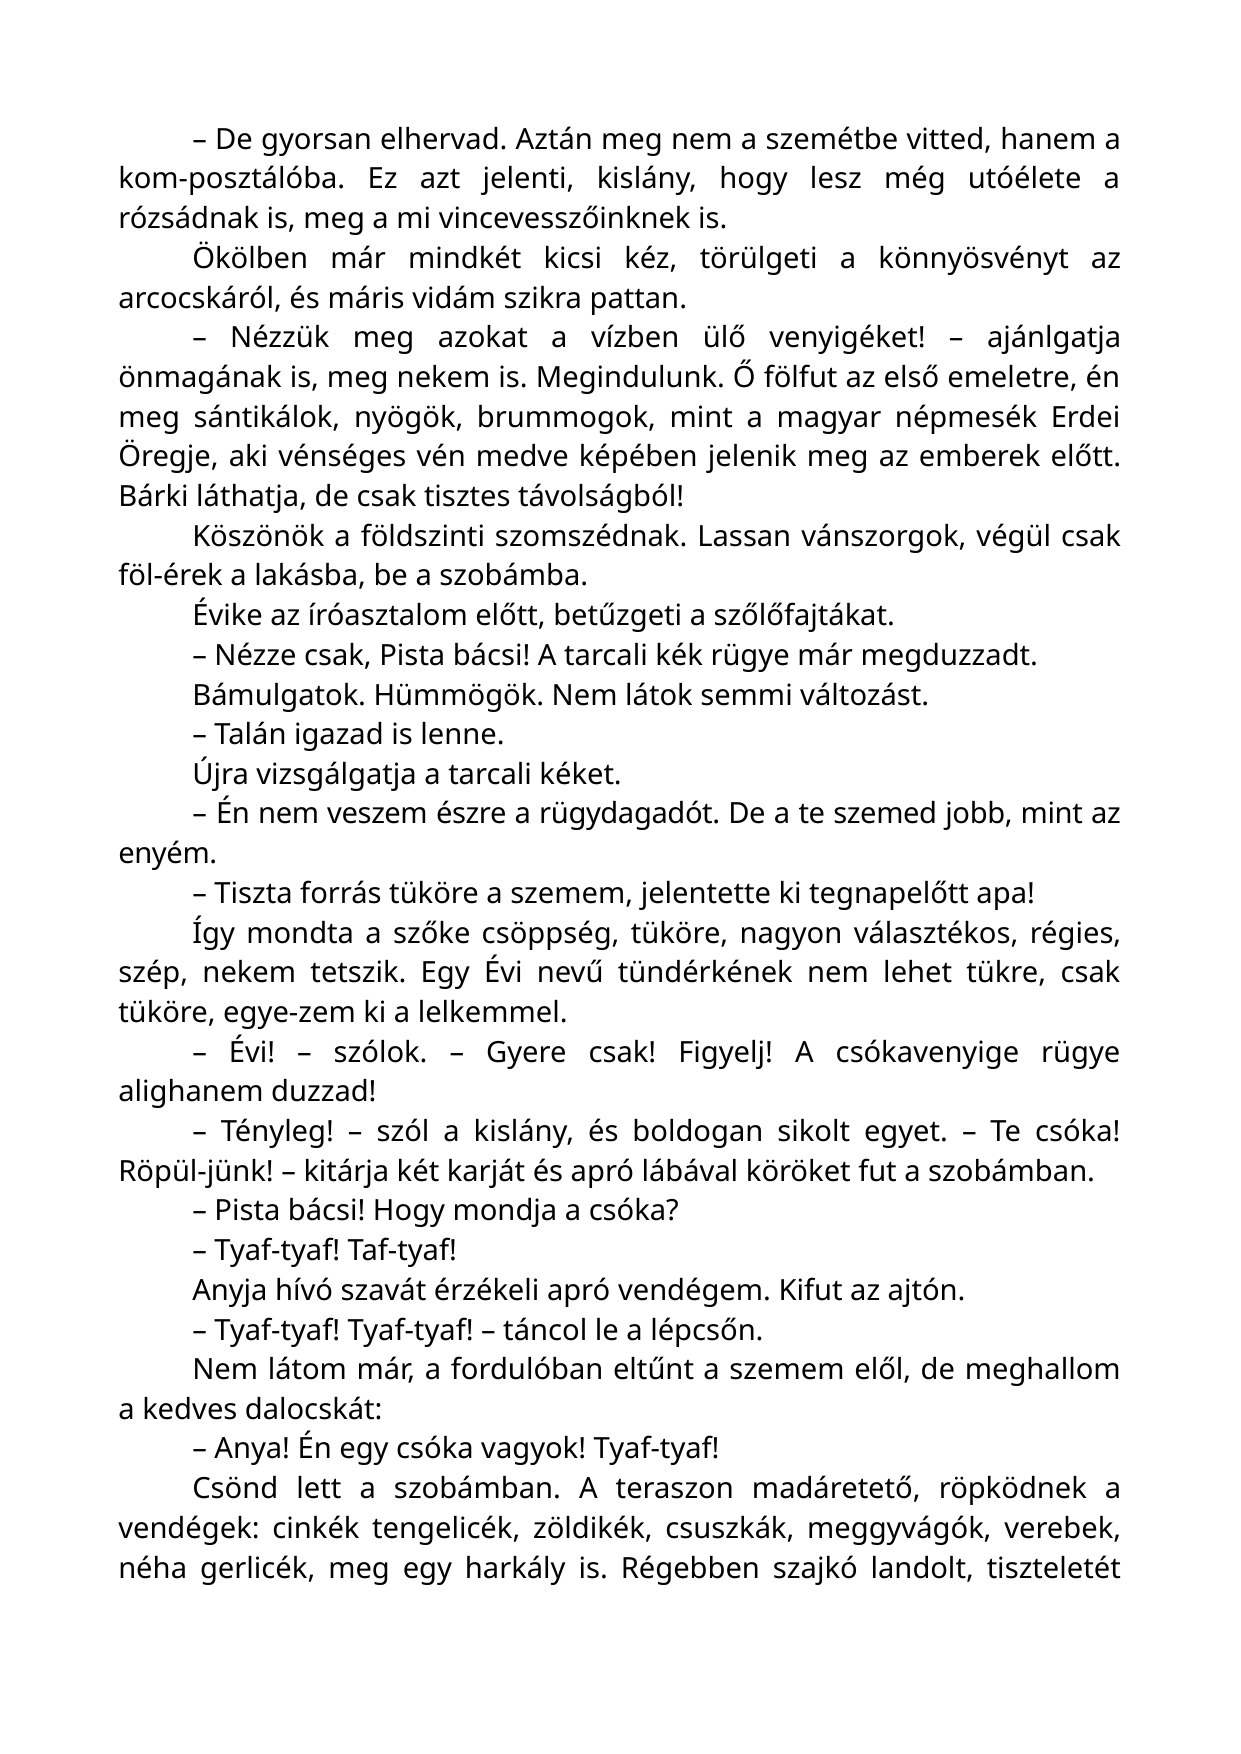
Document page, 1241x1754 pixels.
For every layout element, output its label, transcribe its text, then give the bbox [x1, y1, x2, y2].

text – Nézzük meg azokat a vízben ülő venyigéket! – ajánlgatja önmagának is, meg nekem is. Megindulunk. Ő fölfut az első emeletre, én meg sántikálok, nyögök, brummogok, mint a magyar népmesék Erdei Öregje, aki vénséges vén medve képében jelenik meg az emberek előtt. Bárki láthatja, de csak tisztes távolságból! [118, 317, 1122, 515]
text Köszönök a földszinti szomszédnak. Lassan vánszorgok, végül csak föl-érek a lakásba, be a szobámba. [118, 515, 1122, 594]
text Anyja hívó szavát érzékeli apró vendégem. Kifut az ajtón. [118, 1269, 1122, 1309]
text – Tényleg! – szól a kislány, és boldogan sikolt egyet. – Te csóka! Röpül-jünk! – kitárja két karját és apró lábával köröket fut a szobámban. [118, 1110, 1122, 1190]
text Nem látom már, a fordulóban eltűnt a szemem elől, de meghallom a kedves dalocskát: [118, 1348, 1122, 1428]
text – Évi! – szólok. – Gyere csak! Figyelj! A csókavenyige rügye alighanem duzzad! [118, 1031, 1122, 1110]
text Ökölben már mindkét kicsi kéz, törülgeti a könnyösvényt az arcocskáról, és máris vidám szikra pattan. [118, 237, 1122, 317]
text – Nézze csak, Pista bácsi! A tarcali kék rügye már megduzzadt. [118, 634, 1122, 674]
text Bámulgatok. Hümmögök. Nem látok semmi változást. [118, 674, 1122, 713]
text – Tyaf-tyaf! Taf-tyaf! [118, 1229, 1122, 1269]
text – Tiszta forrás tüköre a szemem, jelentette ki tegnapelőtt apa! [118, 872, 1122, 912]
text Újra vizsgálgatja a tarcali kéket. [118, 753, 1122, 793]
text – Tyaf-tyaf! Tyaf-tyaf! – táncol le a lépcsőn. [118, 1309, 1122, 1348]
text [118, 1467, 1122, 1587]
text – De gyorsan elhervad. Aztán meg nem a szemétbe vitted, hanem a kom-posztálóba. Ez azt jelenti, kislány, hogy lesz még utóélete a rózsádnak is, meg a mi vincevesszőinknek is. [118, 118, 1122, 237]
text Évike az íróasztalom előtt, betűzgeti a szőlőfajtákat. [118, 594, 1122, 634]
text – Anya! Én egy csóka vagyok! Tyaf-tyaf! [118, 1428, 1122, 1467]
text – Talán igazad is lenne. [118, 713, 1122, 753]
text – Én nem veszem észre a rügydagadót. De a te szemed jobb, mint az enyém. [118, 793, 1122, 872]
text Így mondta a szőke csöppség, tüköre, nagyon választékos, régies, szép, nekem tetszik. Egy Évi nevű tündérkének nem lehet tükre, csak tüköre, egye-zem ki a lelkemmel. [118, 912, 1122, 1031]
text – Pista bácsi! Hogy mondja a csóka? [118, 1190, 1122, 1229]
